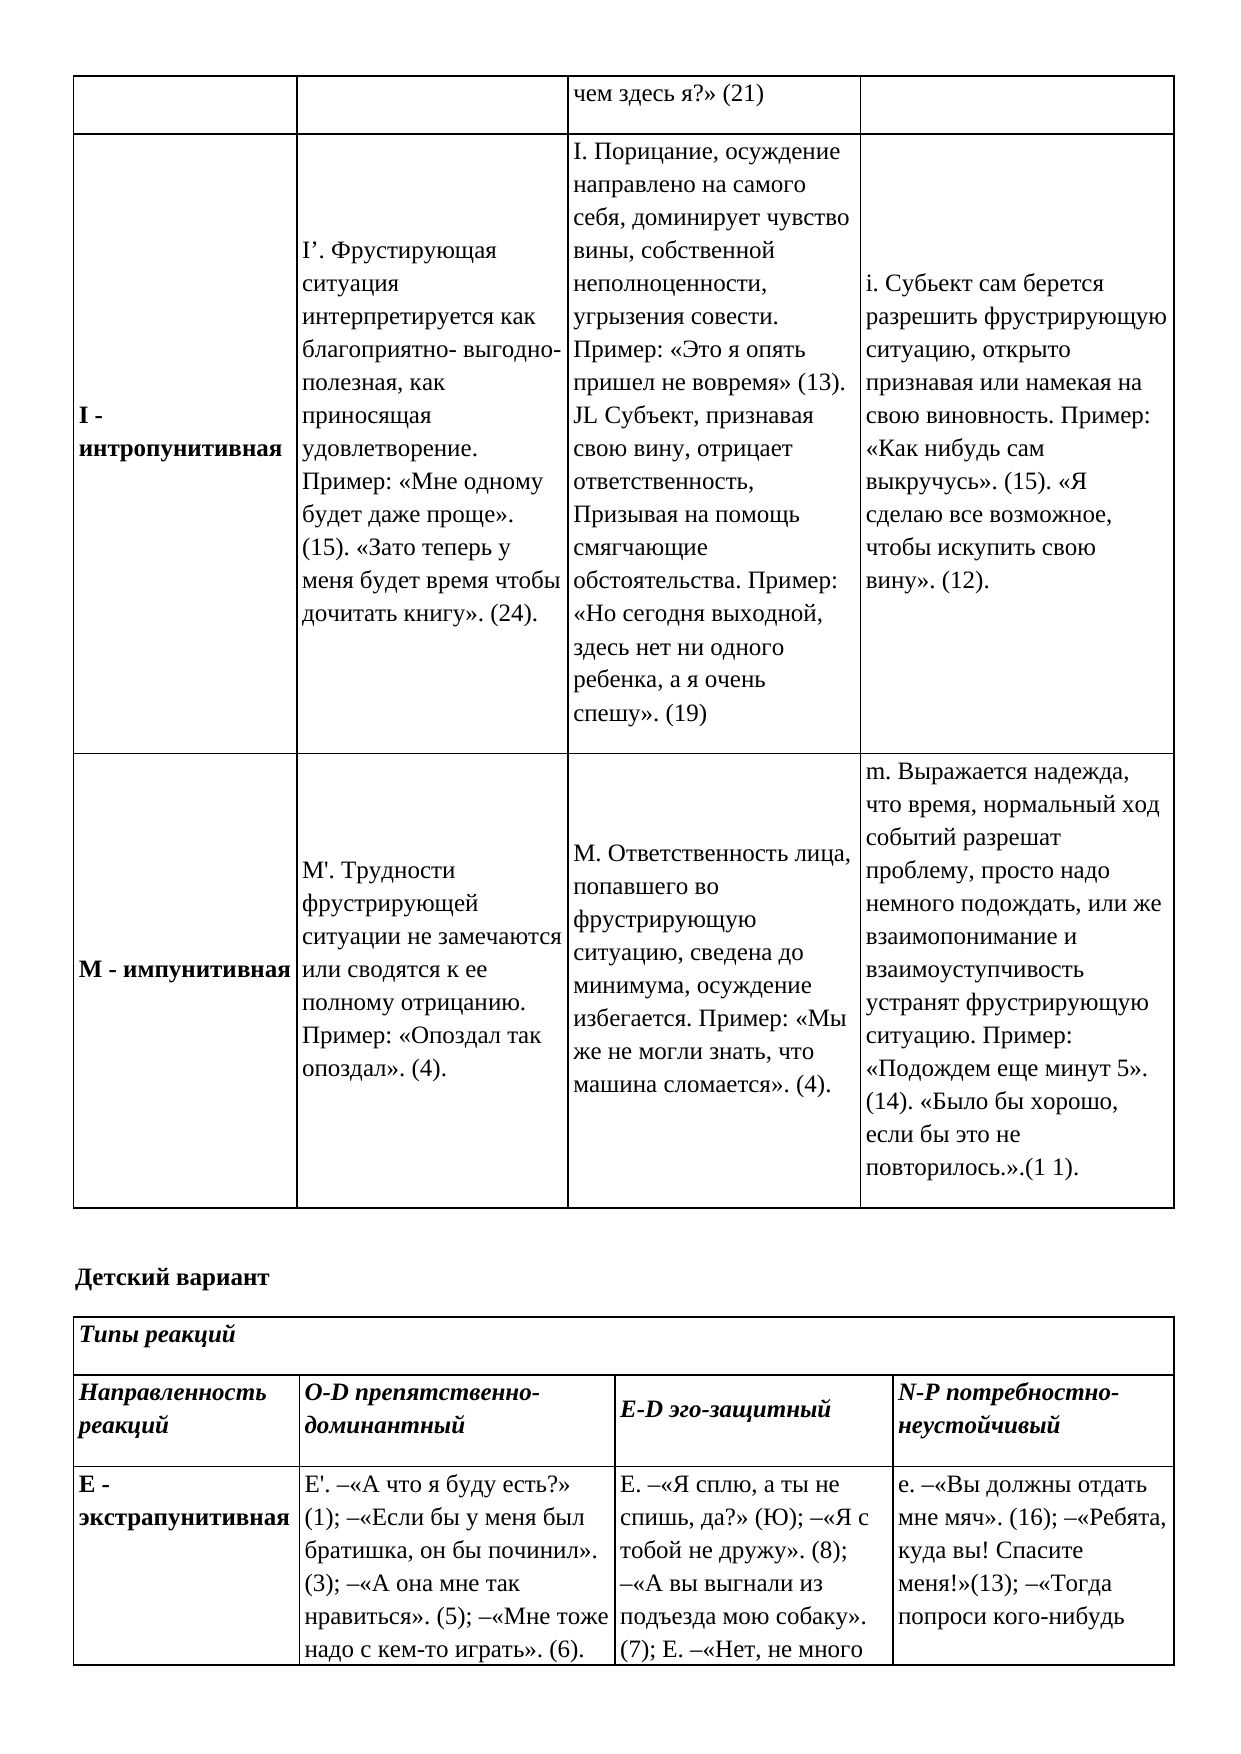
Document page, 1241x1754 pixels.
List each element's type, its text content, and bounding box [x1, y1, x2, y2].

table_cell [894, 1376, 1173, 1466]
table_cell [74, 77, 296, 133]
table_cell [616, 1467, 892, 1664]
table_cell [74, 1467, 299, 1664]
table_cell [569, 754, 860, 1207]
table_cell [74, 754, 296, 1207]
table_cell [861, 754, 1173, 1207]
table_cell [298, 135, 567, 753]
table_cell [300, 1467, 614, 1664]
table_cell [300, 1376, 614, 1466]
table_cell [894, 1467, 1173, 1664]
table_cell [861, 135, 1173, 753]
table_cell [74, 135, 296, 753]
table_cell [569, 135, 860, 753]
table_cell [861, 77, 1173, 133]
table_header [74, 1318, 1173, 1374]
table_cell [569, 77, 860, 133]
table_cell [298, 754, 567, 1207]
text Детский вариант [75, 1262, 1165, 1291]
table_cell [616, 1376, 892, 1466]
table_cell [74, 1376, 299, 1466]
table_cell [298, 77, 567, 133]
